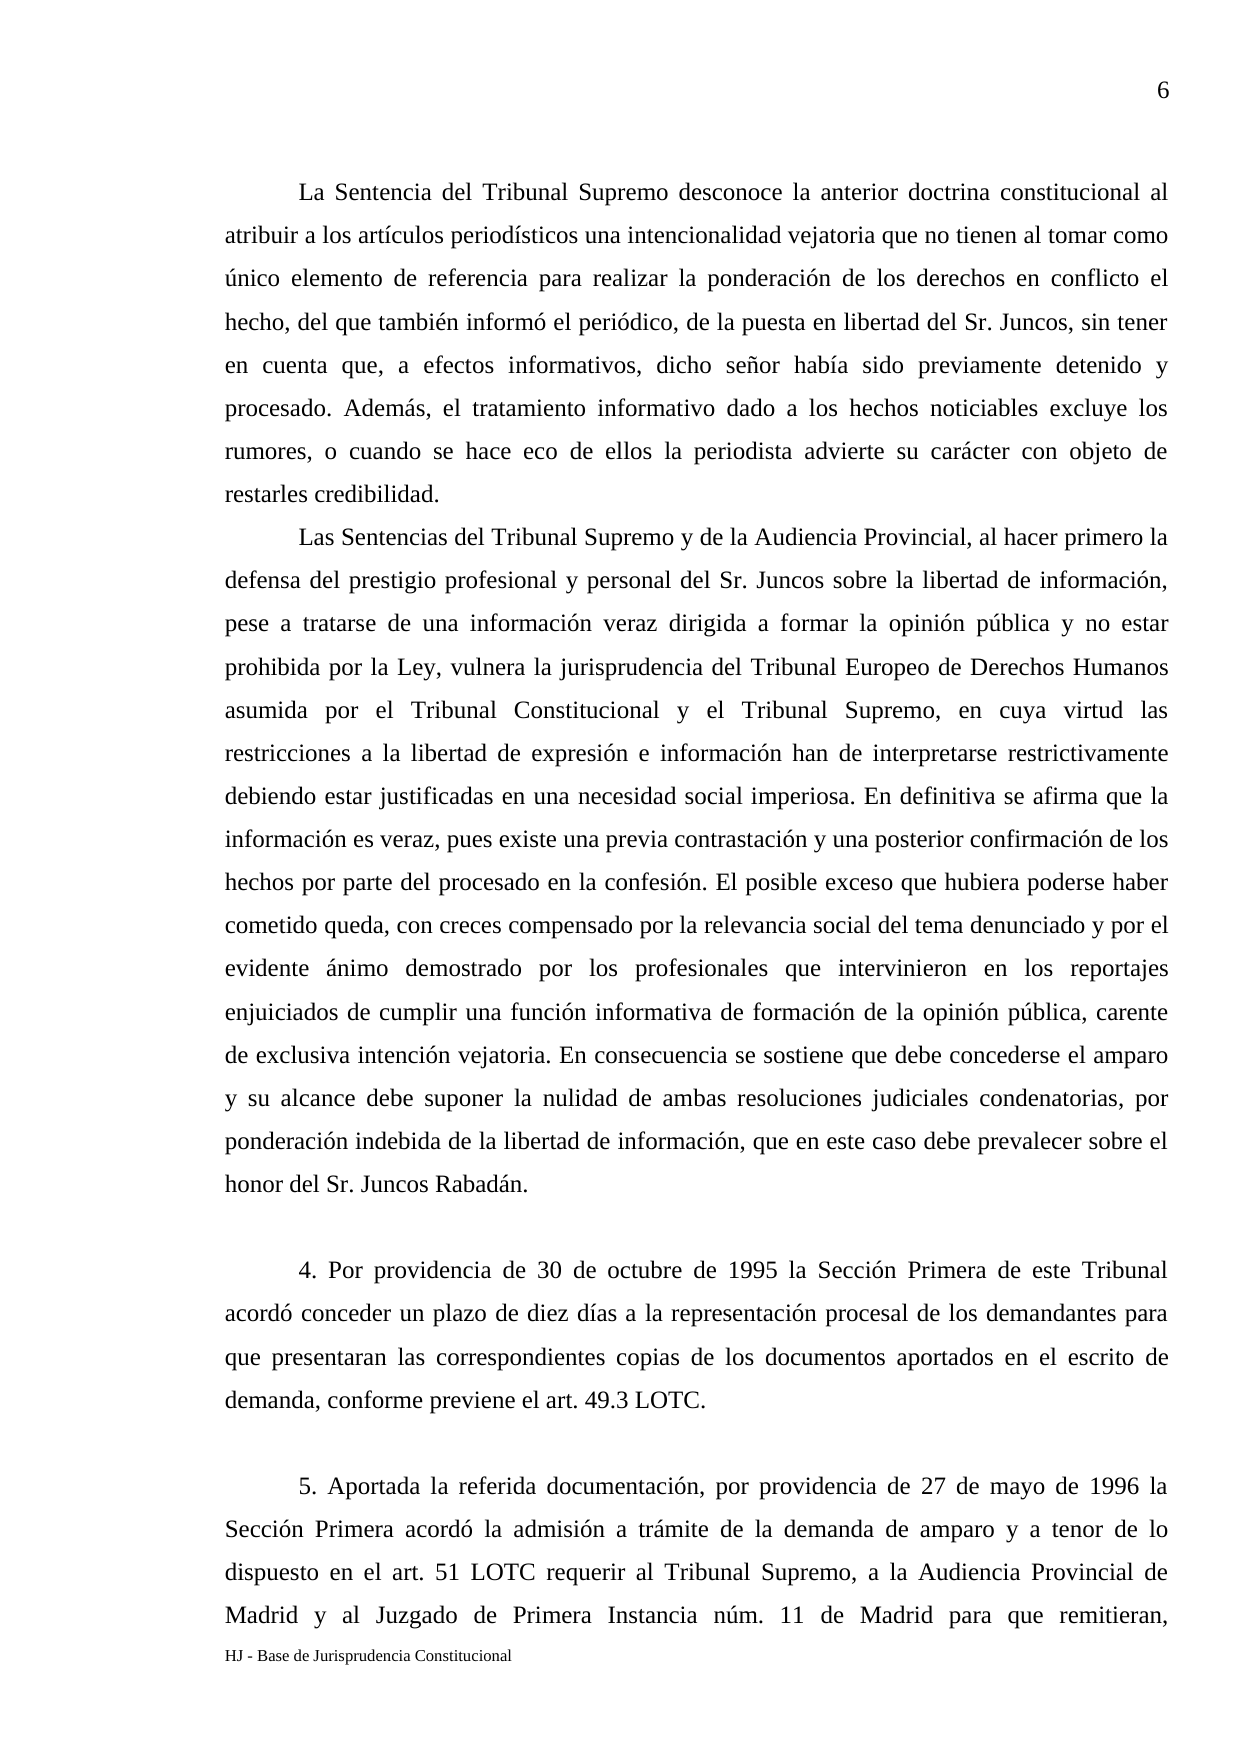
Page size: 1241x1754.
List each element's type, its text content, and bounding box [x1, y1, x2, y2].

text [224, 1471, 1169, 1629]
text La Sentencia del Tribunal Supremo desconoce la anterior doctrina constitucional al atribuir a los artículos periodísticos una intencionalidad vejatoria que no tienen al tomar como único elemento de referencia para realizar la ponderación de los derechos en conflicto el hecho, del que también informó el periódico, de la puesta en libertad del Sr. Juncos, sin tener en cuenta que, a efectos informativos, dicho señor había sido previamente detenido y procesado. Además, el tratamiento informativo dado a los hechos noticiables excluye los rumores, o cuando se hace eco de ellos la periodista advierte su carácter con objeto de restarles credibilidad. [224, 177, 1169, 508]
text Las Sentencias del Tribunal Supremo y de la Audiencia Provincial, al hacer primero la defensa del prestigio profesional y personal del Sr. Juncos sobre la libertad de información, pese a tratarse de una información veraz dirigida a formar la opinión pública y no estar prohibida por la Ley, vulnera la jurisprudencia del Tribunal Europeo de Derechos Humanos asumida por el Tribunal Constitucional y el Tribunal Supremo, en cuya virtud las restricciones a la libertad de expresión e información han de interpretarse restrictivamente debiendo estar justificadas en una necesidad social imperiosa. En definitiva se afirma que la información es veraz, pues existe una previa contrastación y una posterior confirmación de los hechos por parte del procesado en la confesión. El posible exceso que hubiera poderse haber cometido queda, con creces compensado por la relevancia social del tema denunciado y por el evidente ánimo demostrado por los profesionales que intervinieron en los reportajes enjuiciados de cumplir una función informativa de formación de la opinión pública, carente de exclusiva intención vejatoria. En consecuencia se sostiene que debe concederse el amparo y su alcance debe suponer la nulidad de ambas resoluciones judiciales condenatorias, por ponderación indebida de la libertad de información, que en este caso debe prevalecer sobre el honor del Sr. Juncos Rabadán. [224, 522, 1169, 1198]
text 4. Por providencia de 30 de octubre de 1995 la Sección Primera de este Tribunal acordó conceder un plazo de diez días a la representación procesal de los demandantes para que presentaran las correspondientes copias de los documentos aportados en el escrito de demanda, conforme previene el art. 49.3 LOTC. [224, 1255, 1169, 1413]
